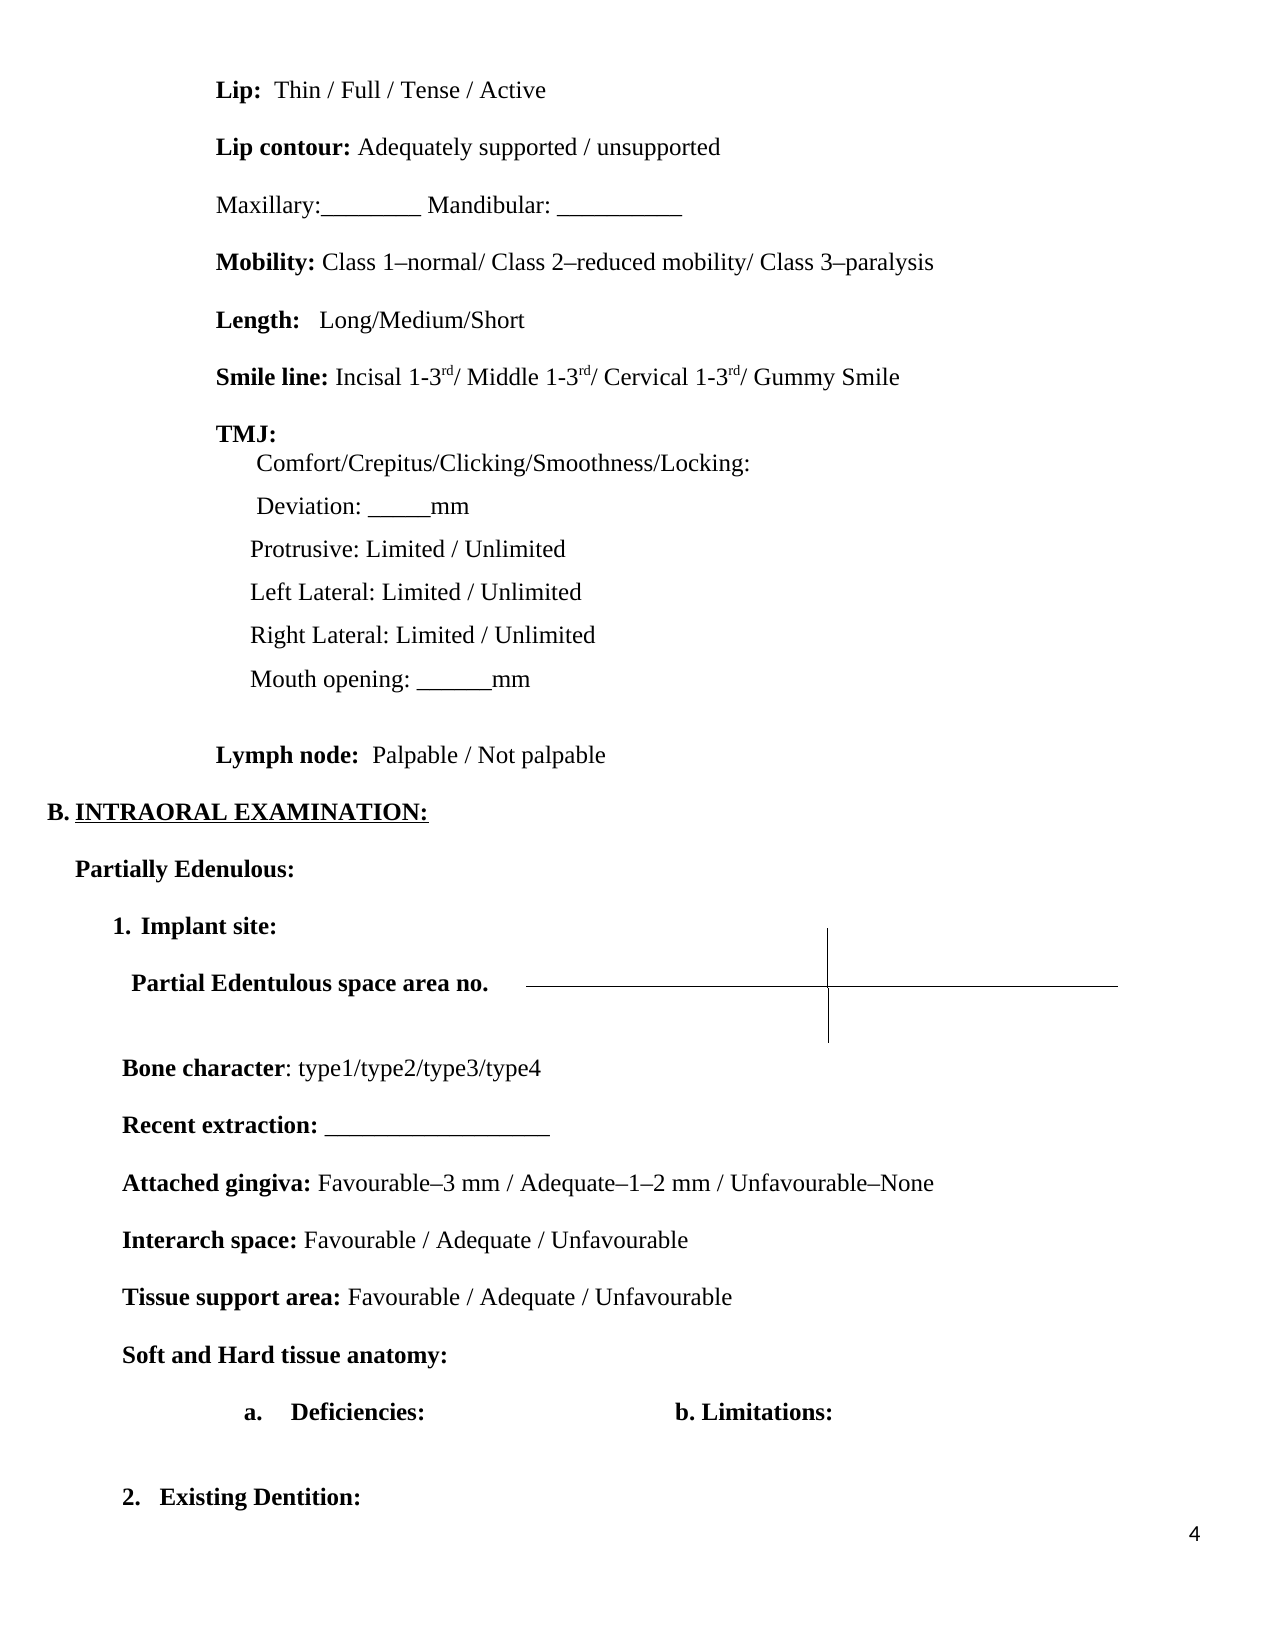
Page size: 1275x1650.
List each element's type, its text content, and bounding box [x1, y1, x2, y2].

list Deficiencies: b. Limitations: [169, 1397, 1200, 1426]
text Tissue support area: Favourable / Adequate / Unfavourable [75, 1283, 1200, 1311]
text Partially Edenulous: [75, 854, 1200, 883]
text Mouth opening: ______mm [75, 664, 1200, 692]
text Lip contour: Adequately supported / unsupported [150, 132, 1200, 161]
text Bone character: type1/type2/type3/type4 [75, 1054, 1200, 1082]
text Comfort/Crepitus/Clicking/Smoothness/Locking: [75, 448, 1200, 477]
text Mobility: Class 1–normal/ Class 2–reduced mobility/ Class 3–paralysis [150, 247, 1275, 276]
text Partial Edentulous space area no. [75, 969, 1200, 997]
text Soft and Hard tissue anatomy: [122, 1340, 1200, 1369]
list Implant site: [112, 912, 1200, 940]
list INTRAORAL EXAMINATION: [47, 797, 1200, 826]
text Smile line: Incisal 1-3rd/ Middle 1-3rd/ Cervical 1-3rd/ Gummy Smile [150, 362, 1200, 391]
text Attached gingiva: Favourable–3 mm / Adequate–1–2 mm / Unfavourable–None [75, 1168, 1200, 1197]
text Right Lateral: Limited / Unlimited [75, 621, 1200, 649]
text Length: Long/Medium/Short [150, 305, 1200, 334]
text Left Lateral: Limited / Unlimited [75, 577, 1200, 606]
text Deviation: _____mm [75, 491, 1200, 520]
text Interarch space: Favourable / Adequate / Unfavourable [75, 1226, 1200, 1254]
text Lymph node: Palpable / Not palpable [75, 740, 1200, 769]
text Recent extraction: __________________ [75, 1111, 1200, 1139]
list Existing Dentition: [122, 1483, 1200, 1511]
text Protrusive: Limited / Unlimited [75, 534, 1200, 563]
text Maxillary:________ Mandibular: __________ [150, 190, 1200, 219]
text TMJ: [141, 420, 1200, 448]
text Lip: Thin / Full / Tense / Active [141, 75, 1200, 104]
